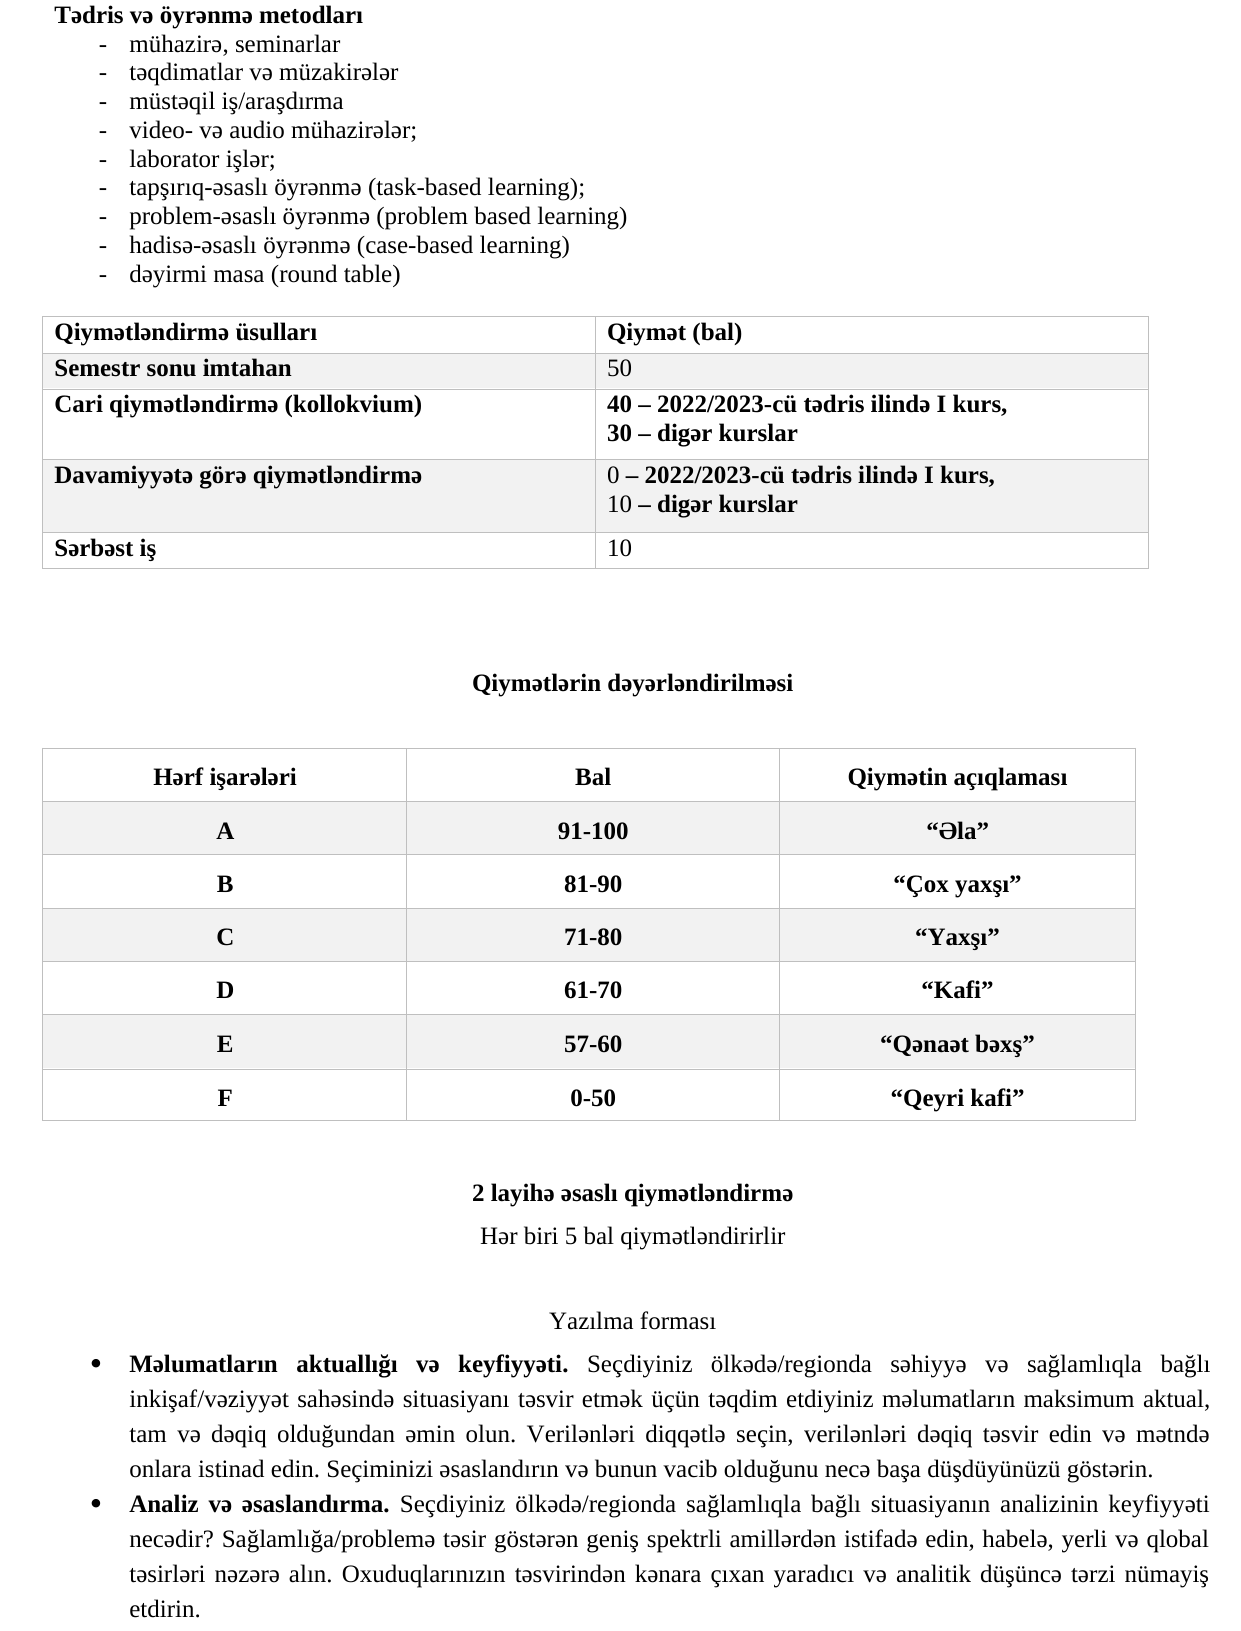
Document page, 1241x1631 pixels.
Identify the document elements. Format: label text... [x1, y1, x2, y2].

table_cell C [43, 909, 406, 961]
table_cell Semestr sonu imtahan [43, 354, 595, 388]
text Yazılma forması [54, 1300, 1211, 1335]
table_cell 40 – 2022/2023-cü tədris ilində I kurs, 30 – digər kurslar [596, 390, 1148, 459]
table_cell Sərbəst iş [43, 533, 595, 568]
table_cell 0-50 [407, 1070, 779, 1120]
table_cell D [43, 962, 406, 1014]
list dəyirmi masa (round table) [98, 259, 1211, 287]
text Hər biri 5 bal qiymətləndirirlir [54, 1214, 1211, 1249]
table_header Bal [407, 749, 779, 801]
table_cell 61-70 [407, 962, 779, 1014]
table_header Hərf işarələri [43, 749, 406, 801]
text Qiymətlərin dəyərləndirilməsi [54, 662, 1211, 697]
table_cell 0 – 2022/2023-cü tədris ilində I kurs, 10 – digər kurslar [596, 460, 1148, 532]
table_cell 10 [596, 533, 1148, 568]
list Analiz və əsaslandırma. Seçdiyiniz ölkədə/regionda sağlamlıqla bağlı situasiyanın analizinin keyfiyyəti necədir? Sağlamlığa/problemə təsir göstərən geniş spektrli amillərdən istifadə edin, habelə, yerli və qlobal təsirləri nəzərə alın. Oxuduqlarınızın təsvirindən kənara çıxan yaradıcı və analitik düşüncə tərzi nümayiş etdirin. [92, 1483, 1211, 1623]
table_cell 50 [596, 354, 1148, 388]
table_cell “Qeyri kafi” [780, 1070, 1135, 1120]
table_cell “Yaxşı” [780, 909, 1135, 961]
list problem-əsaslı öyrənmə (problem based learning) [98, 201, 1211, 230]
table_cell Davamiyyətə görə qiymətləndirmə [43, 460, 595, 532]
table_cell “Əla” [780, 802, 1135, 854]
text 2 layihə əsaslı qiymətləndirmə [54, 1172, 1211, 1207]
table_cell 81-90 [407, 855, 779, 907]
table_cell B [43, 855, 406, 907]
list təqdimatlar və müzakirələr [98, 57, 1211, 86]
list Məlumatların aktuallığı və keyfiyyəti. Seçdiyiniz ölkədə/regionda səhiyyə və sağlamlıqla bağlı inkişaf/vəziyyət sahəsində situasiyanı təsvir etmək üçün təqdim etdiyiniz məlumatların maksimum aktual, tam və dəqiq olduğundan əmin olun. Verilənləri diqqətlə seçin, verilənləri dəqiq təsvir edin və mətndə onlara istinad edin. Seçiminizi əsaslandırın və bunun vacib olduğunu necə başa düşdüyünüzü göstərin. [92, 1343, 1211, 1483]
list video- və audio mühazirələr; [98, 115, 1211, 144]
table_cell 71-80 [407, 909, 779, 961]
list hadisə-əsaslı öyrənmə (case-based learning) [98, 230, 1211, 259]
table_cell Cari qiymətləndirmə (kollokvium) [43, 390, 595, 459]
table_cell A [43, 802, 406, 854]
table_header Qiymət (bal) [596, 317, 1148, 352]
table_cell F [43, 1070, 406, 1120]
table_cell 57-60 [407, 1015, 779, 1068]
table_cell “Çox yaxşı” [780, 855, 1135, 907]
text Tədris və öyrənmə metodları [54, 0, 1211, 29]
table_cell 91-100 [407, 802, 779, 854]
table_cell “Qənaət bəxş” [780, 1015, 1135, 1068]
list müstəqil iş/araşdırma [98, 86, 1211, 115]
list laborator işlər; [98, 144, 1211, 172]
table_header Qiymətləndirmə üsulları [43, 317, 595, 352]
table_header Qiymətin açıqlaması [780, 749, 1135, 801]
list mühazirə, seminarlar [98, 29, 1211, 57]
list tapşırıq-əsaslı öyrənmə (task-based learning); [98, 172, 1211, 201]
table_cell E [43, 1015, 406, 1068]
table_cell “Kafi” [780, 962, 1135, 1014]
